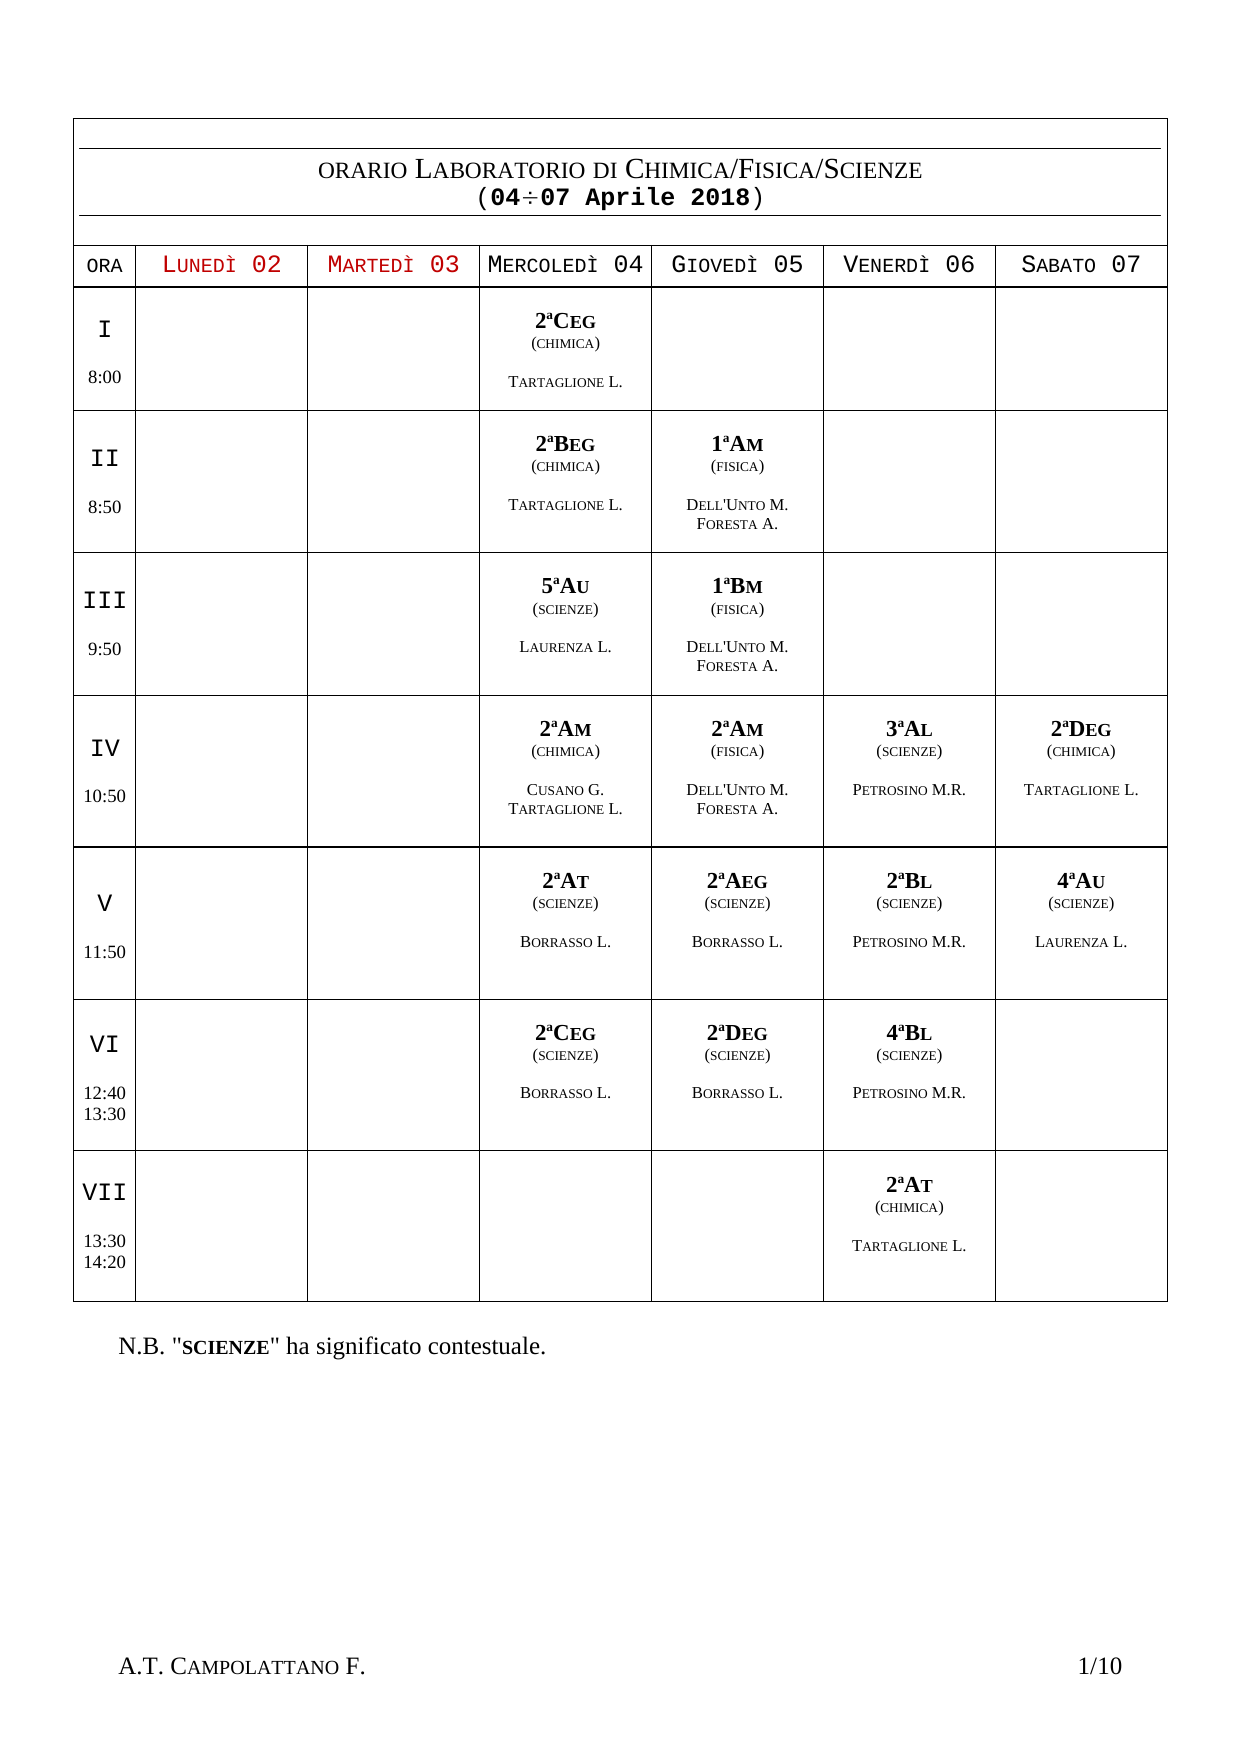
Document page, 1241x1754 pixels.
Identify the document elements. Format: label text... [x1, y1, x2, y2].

table_cell Martedì 03 [308, 246, 479, 286]
table_cell 2aCeg (chimica) Tartaglione L. [480, 288, 651, 410]
table_cell [136, 1000, 307, 1150]
table_cell IV 10:50 [74, 696, 135, 846]
table_cell [136, 848, 307, 998]
text N.B. "scienze" ha significato contestuale. [118, 1331, 1122, 1360]
table_cell 1aAm (fisica) Dell'Unto M. Foresta A. [652, 411, 823, 552]
table_header orario Laboratorio di Chimica/Fisica/Scienze (0407 Aprile 2018) [74, 119, 1167, 245]
table_cell [136, 553, 307, 694]
table_cell Mercoledì 04 [480, 246, 651, 286]
table_cell [824, 288, 995, 410]
table_cell [308, 696, 479, 846]
table_cell 2aBl (scienze) Petrosino M.R. [824, 848, 995, 998]
table_cell 1aBm (fisica) Dell'Unto M. Foresta A. [652, 553, 823, 694]
table_cell [996, 1151, 1167, 1301]
table_cell [308, 411, 479, 552]
table_cell Giovedì 05 [652, 246, 823, 286]
table_cell [996, 411, 1167, 552]
table_cell [996, 288, 1167, 410]
table_cell 2aAm (fisica) Dell'Unto M. Foresta A. [652, 696, 823, 846]
table_cell 4aBl (scienze) Petrosino M.R. [824, 1000, 995, 1150]
table_cell [824, 553, 995, 694]
table_cell [308, 848, 479, 998]
table_cell 2aAt (chimica) Tartaglione L. [824, 1151, 995, 1301]
table_cell Venerdì 06 [824, 246, 995, 286]
table_cell VII 13:30 14:20 [74, 1151, 135, 1301]
table_cell II 8:50 [74, 411, 135, 552]
table_cell [136, 696, 307, 846]
table_cell 2aAeg (scienze) Borrasso L. [652, 848, 823, 998]
table_cell VI 12:40 13:30 [74, 1000, 135, 1150]
table_cell [308, 1000, 479, 1150]
table_cell [996, 1000, 1167, 1150]
table_cell III 9:50 [74, 553, 135, 694]
table_cell [308, 553, 479, 694]
table_cell 3aAl (scienze) Petrosino M.R. [824, 696, 995, 846]
table_cell Sabato 07 [996, 246, 1167, 286]
table_cell 2aDeg (scienze) Borrasso L. [652, 1000, 823, 1150]
table_cell [652, 1151, 823, 1301]
table_cell 5aAu (scienze) Laurenza L. [480, 553, 651, 694]
table_cell 4aAu (scienze) Laurenza L. [996, 848, 1167, 998]
table_cell [136, 288, 307, 410]
table_cell [652, 288, 823, 410]
table_cell 2aDeg (chimica) Tartaglione L. [996, 696, 1167, 846]
table_cell I 8:00 [74, 288, 135, 410]
table_cell ora [74, 246, 135, 286]
table_cell 2aBeg (chimica) Tartaglione L. [480, 411, 651, 552]
table_cell V 11:50 [74, 848, 135, 998]
table_cell Lunedì 02 [136, 246, 307, 286]
table_cell [136, 1151, 307, 1301]
table_cell 2aAt (scienze) Borrasso L. [480, 848, 651, 998]
table_cell [996, 553, 1167, 694]
table_cell [308, 288, 479, 410]
table_cell 2aCeg (scienze) Borrasso L. [480, 1000, 651, 1150]
table_cell [136, 411, 307, 552]
table_cell 2aAm (chimica) Cusano G. Tartaglione L. [480, 696, 651, 846]
table_cell [480, 1151, 651, 1301]
table_cell [308, 1151, 479, 1301]
table_cell [824, 411, 995, 552]
